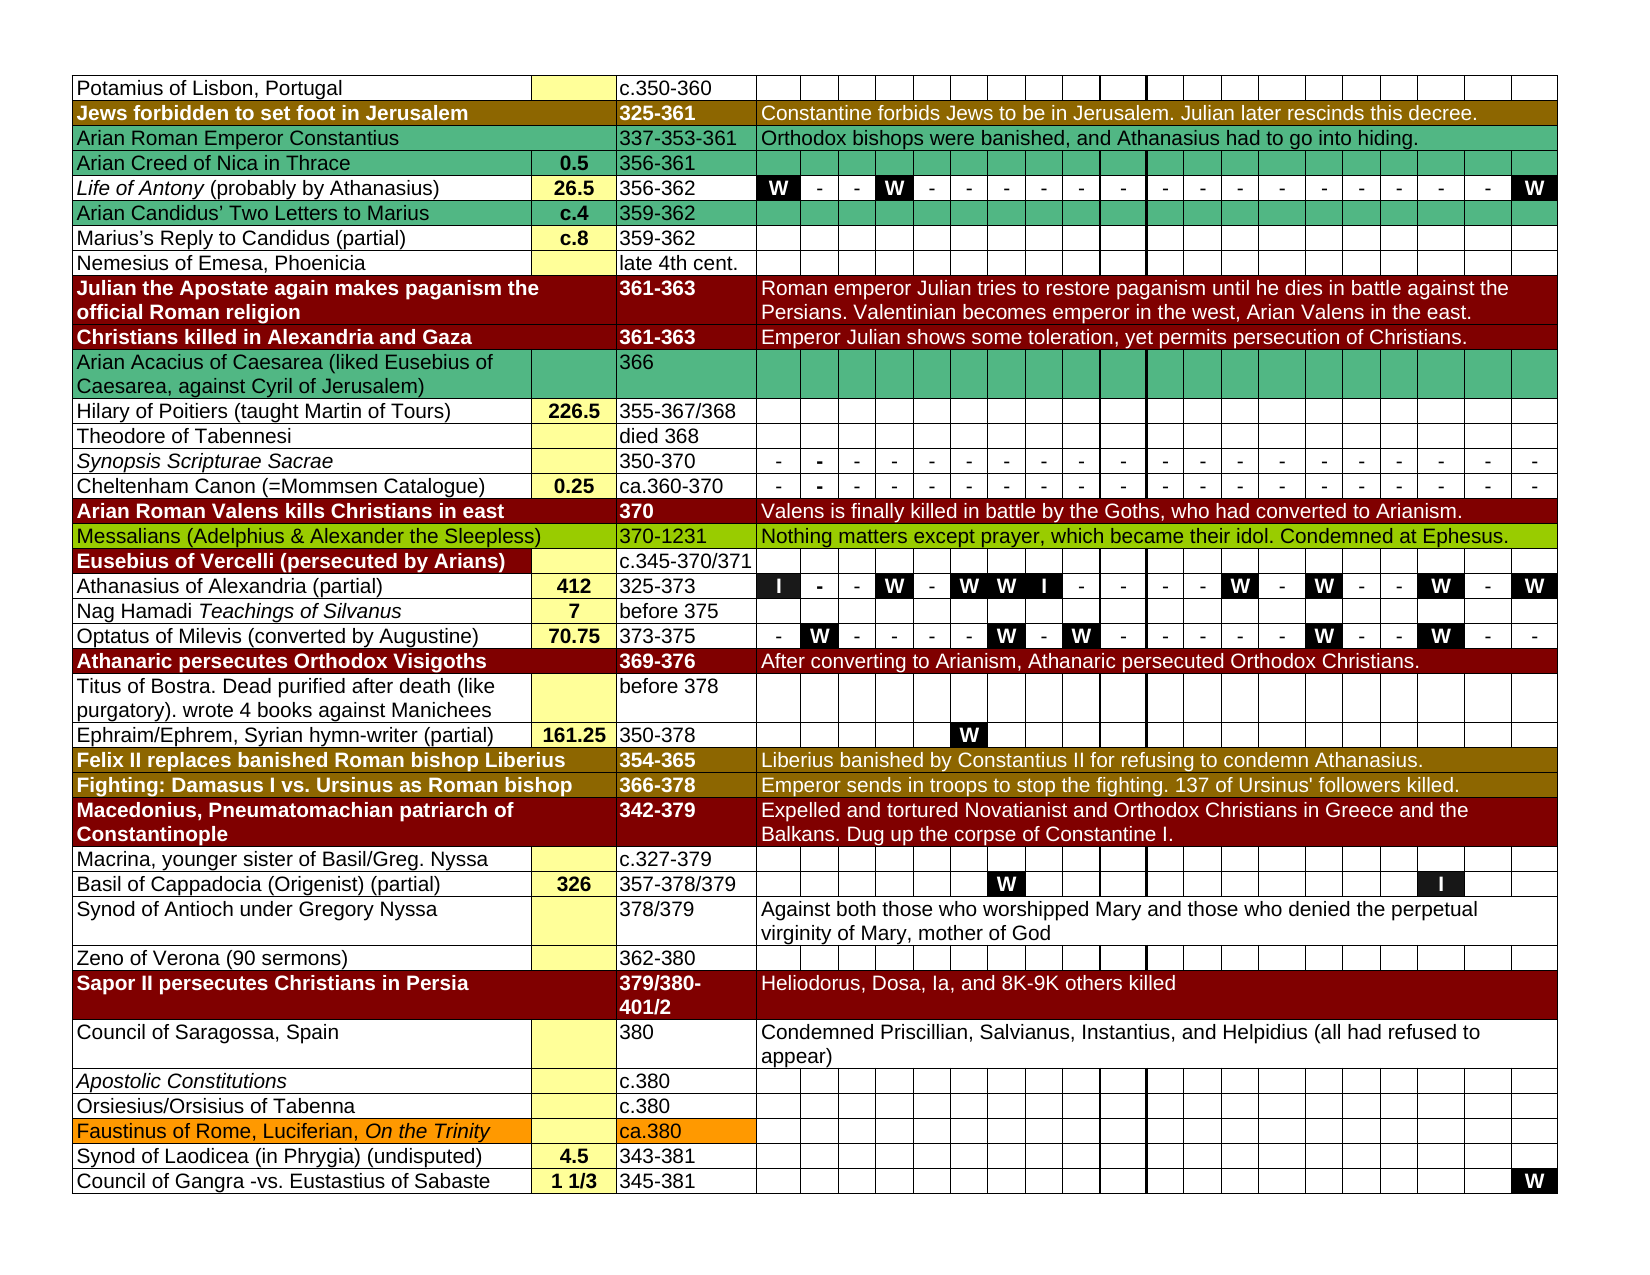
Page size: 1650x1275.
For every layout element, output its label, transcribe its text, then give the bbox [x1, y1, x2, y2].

table_cell [1184, 847, 1221, 871]
table_cell [1222, 847, 1258, 871]
table_cell [1101, 1094, 1145, 1118]
table_cell - [1222, 474, 1258, 498]
table_cell [914, 723, 950, 747]
table_cell [757, 151, 800, 175]
table_cell [1026, 226, 1062, 250]
table_cell [914, 946, 950, 970]
table_cell [801, 226, 838, 250]
table_cell [801, 201, 838, 225]
table_cell [1418, 723, 1464, 747]
table_cell [1148, 201, 1183, 225]
table_cell Nag Hamadi Teachings of Silvanus [73, 599, 531, 623]
table_cell Eusebius of (persecuted by Arians) [73, 549, 531, 573]
table_cell [1512, 1144, 1557, 1168]
table_cell [1418, 76, 1464, 100]
table_cell [801, 1069, 838, 1093]
table_cell - [914, 449, 950, 473]
table_cell [951, 599, 987, 623]
table_cell [757, 1094, 800, 1118]
table_cell [1343, 399, 1380, 423]
table_cell [1259, 1119, 1305, 1143]
table_cell - [1101, 449, 1145, 473]
table_cell [1148, 1119, 1183, 1143]
table_cell - [1184, 574, 1221, 598]
table_cell [757, 251, 800, 275]
table_cell - [914, 474, 950, 498]
table_cell [1148, 1169, 1183, 1193]
table_cell [1184, 723, 1221, 747]
table_cell Council of Gangra -vs. Eustastius of Sabaste [73, 1169, 531, 1193]
table_cell [801, 399, 838, 423]
table_cell [1148, 1069, 1183, 1093]
table_cell [1148, 226, 1183, 250]
table_cell [1026, 1119, 1062, 1143]
table_cell [1418, 1169, 1464, 1193]
table_cell 226.5 [532, 399, 616, 423]
table_cell 366 [617, 350, 756, 398]
table_cell Liberius banished by Constantius II for refusing to condemn Athanasius. [757, 748, 1557, 772]
table_cell [1381, 549, 1417, 573]
table_cell 359-362 [617, 201, 756, 225]
table_cell [1184, 424, 1221, 448]
table_cell [1148, 251, 1183, 275]
table_cell [1381, 76, 1417, 100]
table_cell Felix II replaces banished Roman bishop Liberius [73, 748, 616, 772]
table_cell [839, 1094, 875, 1118]
table_cell 343-381 [617, 1144, 756, 1168]
table_cell W [988, 723, 1025, 747]
table_cell [1512, 599, 1557, 623]
table_cell [1465, 399, 1511, 423]
table_cell [1184, 151, 1221, 175]
table_cell [839, 872, 875, 896]
table_cell [951, 1144, 987, 1168]
table_cell Christians killed in Alexandria and Gaza [73, 325, 616, 349]
table_cell - [1026, 474, 1062, 498]
table_cell [1184, 399, 1221, 423]
table_cell 355-367/368 [617, 399, 756, 423]
table_cell [1381, 226, 1417, 250]
table_cell [1306, 1169, 1342, 1193]
table_cell Ephraim/Ephrem, Syrian hymn-writer (partial) [73, 723, 531, 747]
table_cell - [1343, 574, 1380, 598]
table_cell [914, 201, 950, 225]
table_cell 325-361 [617, 101, 756, 125]
table_cell [839, 1119, 875, 1143]
table_cell After converting to Arianism, Athanaric persecuted Orthodox Christians. [757, 649, 1557, 673]
table_cell - [1184, 624, 1221, 648]
table_cell W [988, 872, 1025, 896]
table_cell W [1306, 624, 1342, 648]
table_cell late 4th cent. [617, 251, 756, 275]
table_cell [988, 1069, 1025, 1093]
table_cell [876, 872, 913, 896]
table_cell [1465, 350, 1511, 398]
table_cell W [1512, 574, 1557, 598]
table_cell [1306, 226, 1342, 250]
table_cell 356-362 [617, 176, 756, 200]
table_cell [1063, 251, 1099, 275]
table_cell [914, 1144, 950, 1168]
table_cell [1418, 226, 1464, 250]
table_cell [1259, 1069, 1305, 1093]
table_cell [801, 1169, 838, 1193]
table_cell [1063, 1169, 1099, 1193]
table_cell c.327-379 [617, 847, 756, 871]
table_cell - [1222, 449, 1258, 473]
table_cell [1343, 1094, 1380, 1118]
table_cell [839, 424, 875, 448]
table_cell [1465, 1094, 1511, 1118]
table_cell 26.5 [532, 176, 616, 200]
table_cell [532, 350, 616, 398]
table_cell [1063, 847, 1099, 871]
table_cell [951, 1069, 987, 1093]
table_cell [1306, 350, 1342, 398]
table_cell [988, 549, 1025, 573]
table_cell [1026, 599, 1062, 623]
table_cell [1222, 399, 1258, 423]
table_cell [839, 151, 875, 175]
table_cell [1184, 201, 1221, 225]
table_cell [1306, 251, 1342, 275]
table_cell [876, 599, 913, 623]
table_cell [1306, 1069, 1342, 1093]
table_cell [1418, 1119, 1464, 1143]
table_cell [1222, 201, 1258, 225]
table_cell 369-376 [617, 649, 756, 673]
table_cell [914, 1069, 950, 1093]
table_cell [1148, 1094, 1183, 1118]
table_cell Life of (probably by Athanasius) [73, 176, 531, 200]
table_cell [1259, 151, 1305, 175]
table_cell [1222, 1169, 1258, 1193]
table_cell [1381, 1069, 1417, 1093]
table_cell [1026, 1169, 1062, 1193]
table_cell [988, 76, 1025, 100]
table_cell [1101, 1119, 1145, 1143]
table_cell ca.360-370 [617, 474, 756, 498]
table_cell - [1418, 449, 1464, 473]
table_cell I [757, 574, 800, 598]
table_cell [1101, 723, 1145, 747]
table_cell W [1222, 574, 1258, 598]
table_cell - [1465, 176, 1511, 200]
table_cell Orsiesius/Orsisius of Tabenna [73, 1094, 531, 1118]
table_cell [757, 201, 800, 225]
table_cell [1418, 1069, 1464, 1093]
table_cell [914, 1094, 950, 1118]
table_cell [1259, 872, 1305, 896]
table_cell 337-353-361 [617, 126, 756, 150]
table_cell - [1184, 474, 1221, 498]
table_cell - [1418, 176, 1464, 200]
table_cell Valens is finally killed in battle by the Goths, who had converted to Arianism. [757, 499, 1557, 523]
table_cell Emperor sends in troops to stop the fighting. 137 of Ursinus' followers killed. [757, 773, 1557, 797]
table_cell [1026, 872, 1062, 896]
table_cell [988, 151, 1025, 175]
table_cell [1222, 76, 1258, 100]
table_cell [1381, 1119, 1417, 1143]
table_cell [1026, 350, 1062, 398]
table_cell [1381, 251, 1417, 275]
table_cell [1418, 599, 1464, 623]
table_cell [876, 151, 913, 175]
table_cell - [1063, 574, 1099, 598]
table_cell 379/380-401/2 [617, 971, 756, 1019]
table_cell [1381, 946, 1417, 970]
table_cell [1222, 674, 1258, 722]
table_cell [1343, 1144, 1380, 1168]
table_cell Nemesius of [73, 251, 531, 275]
table_cell [1101, 399, 1145, 423]
table_cell [757, 399, 800, 423]
table_cell W [951, 723, 987, 747]
table_cell [801, 599, 838, 623]
table_cell [757, 599, 800, 623]
table_cell [951, 350, 987, 398]
table_cell - [1306, 449, 1342, 473]
table_cell Canon (=Mommsen Catalogue) [73, 474, 531, 498]
table_cell [1306, 946, 1342, 970]
table_cell [757, 1069, 800, 1093]
table_cell [757, 350, 800, 398]
table_cell [839, 1069, 875, 1093]
table_cell [1222, 350, 1258, 398]
table_cell [1026, 399, 1062, 423]
table_cell [1306, 549, 1342, 573]
table_cell [876, 549, 913, 573]
table_cell [1259, 1169, 1305, 1193]
table_cell [532, 946, 616, 970]
table_cell [1465, 1119, 1511, 1143]
table_cell Julian the Apostate again makes paganism the official Roman religion [73, 276, 616, 324]
table_cell [1184, 350, 1221, 398]
table_cell [1101, 674, 1145, 722]
table_cell [1381, 424, 1417, 448]
table_cell [1512, 723, 1557, 747]
table_cell [1259, 549, 1305, 573]
table_cell [1343, 350, 1380, 398]
table_cell - [914, 624, 950, 648]
table_cell [988, 946, 1025, 970]
table_cell - [1222, 624, 1258, 648]
table_cell [532, 847, 616, 871]
table_cell [1465, 201, 1511, 225]
table_cell - [1026, 624, 1062, 648]
table_cell 0.25 [532, 474, 616, 498]
table_cell [1381, 674, 1417, 722]
table_cell 354-365 [617, 748, 756, 772]
table_cell Jews forbidden to set foot in Jerusalem [73, 101, 616, 125]
table_cell [1184, 674, 1221, 722]
table_cell 370 [617, 499, 756, 523]
table_cell [876, 251, 913, 275]
table_cell [1343, 872, 1380, 896]
table_cell [951, 847, 987, 871]
table_cell W [951, 574, 987, 598]
table_cell [839, 674, 875, 722]
table_cell [1063, 599, 1099, 623]
table_cell [801, 251, 838, 275]
table_cell [1063, 226, 1099, 250]
table_cell 4.5 [532, 1144, 616, 1168]
table_cell c.380 [617, 1094, 756, 1118]
table_cell Orthodox bishops were banished, and Athanasius had to go into hiding. [757, 126, 1557, 150]
table_cell [1063, 399, 1099, 423]
table_cell [1259, 599, 1305, 623]
table_cell [1222, 1119, 1258, 1143]
table_cell [951, 1094, 987, 1118]
table_cell [1306, 674, 1342, 722]
table_cell [1512, 1069, 1557, 1093]
table_cell [914, 350, 950, 398]
table_cell 350-378 [617, 723, 756, 747]
table_cell - [757, 624, 800, 648]
table_cell [1101, 549, 1145, 573]
table_cell - [1381, 624, 1417, 648]
table_cell [1512, 674, 1557, 722]
table_cell Athanasius of Alexandria (partial) [73, 574, 531, 598]
table_cell Titus of Bostra. Dead purified after death (like purgatory). wrote 4 books against Manichees [73, 674, 531, 722]
table_cell - [1259, 176, 1305, 200]
table_cell [1259, 674, 1305, 722]
table_cell [1343, 201, 1380, 225]
table_cell [1148, 399, 1183, 423]
table_cell [532, 1119, 616, 1143]
table_cell [876, 399, 913, 423]
table_cell [1222, 1144, 1258, 1168]
table_cell - [1465, 474, 1511, 498]
table_cell [1148, 674, 1183, 722]
table_cell - [1148, 474, 1183, 498]
table_cell - [757, 474, 800, 498]
table_cell [988, 599, 1025, 623]
table_cell [1343, 599, 1380, 623]
table_cell [1222, 872, 1258, 896]
table_cell ca.380 [617, 1119, 756, 1143]
table_cell [1512, 1094, 1557, 1118]
table_cell [1259, 251, 1305, 275]
table_cell 362-380 [617, 946, 756, 970]
table_cell [1465, 549, 1511, 573]
table_cell [988, 350, 1025, 398]
table_cell [1101, 201, 1145, 225]
table_cell 326 [532, 872, 616, 896]
table_cell - [839, 176, 875, 200]
table_cell - [951, 624, 987, 648]
table_cell Synopsis Scripturae Sacrae [73, 449, 531, 473]
table_cell - [1148, 449, 1183, 473]
table_cell - [1184, 176, 1221, 200]
table_cell [1343, 424, 1380, 448]
table_cell [1184, 549, 1221, 573]
table_cell 366-378 [617, 773, 756, 797]
table_cell [988, 1094, 1025, 1118]
table_cell [1101, 1069, 1145, 1093]
table_cell - [1512, 624, 1557, 648]
table_cell [532, 549, 616, 573]
table_cell [1418, 1094, 1464, 1118]
table_cell - [1259, 474, 1305, 498]
table_cell [1343, 251, 1380, 275]
table_cell [1063, 1119, 1099, 1143]
table_cell [757, 847, 800, 871]
table_cell [839, 251, 875, 275]
table_cell - [951, 474, 987, 498]
table_cell [1026, 1094, 1062, 1118]
table_cell [839, 599, 875, 623]
table_cell [1306, 76, 1342, 100]
table_cell [951, 399, 987, 423]
table_cell [1101, 946, 1145, 970]
table_cell 370-1231 [617, 524, 756, 548]
table_cell [914, 1119, 950, 1143]
table_cell 356-361 [617, 151, 756, 175]
table_cell [988, 399, 1025, 423]
table_cell Arian Candidus’ Two Letters to Marius [73, 201, 531, 225]
table_cell [1026, 847, 1062, 871]
table_cell [1343, 847, 1380, 871]
table_cell [876, 201, 913, 225]
table_cell [1184, 946, 1221, 970]
table_cell [1512, 151, 1557, 175]
table_cell [532, 76, 616, 100]
table_cell [876, 847, 913, 871]
table_cell [1306, 1094, 1342, 1118]
table_cell [1418, 251, 1464, 275]
table_cell [1306, 201, 1342, 225]
table_cell [1306, 1119, 1342, 1143]
table_cell [1381, 1094, 1417, 1118]
table_cell - [1381, 449, 1417, 473]
table_cell 373-375 [617, 624, 756, 648]
table_cell [1259, 1144, 1305, 1168]
table_cell 361-363 [617, 325, 756, 349]
table_cell Messalians (Adelphius & Alexander the Sleepless) [73, 524, 616, 548]
table_cell [1148, 1144, 1183, 1168]
table_cell [1026, 424, 1062, 448]
table_cell [801, 1119, 838, 1143]
table_cell W [1418, 574, 1464, 598]
table_cell [1512, 76, 1557, 100]
table_cell [876, 1169, 913, 1193]
table_cell - [801, 574, 838, 598]
table_cell [1512, 946, 1557, 970]
table_cell [801, 1094, 838, 1118]
table_cell [801, 723, 838, 747]
table_cell [532, 1094, 616, 1118]
table_cell [1148, 847, 1183, 871]
table_cell Zeno of Verona (90 sermons) [73, 946, 531, 970]
table_cell [1184, 1169, 1221, 1193]
table_cell [532, 251, 616, 275]
table_cell Optatus of Milevis (converted by Augustine) [73, 624, 531, 648]
table_cell [1418, 946, 1464, 970]
table_cell [914, 151, 950, 175]
table_cell - [876, 474, 913, 498]
table_cell Expelled and tortured Novatianist and Orthodox Christians in and the Balkans. Dug up the corpse of I. [757, 798, 1557, 846]
table_cell Macedonius, Pneumatomachian patriarch of Constantinople [73, 798, 616, 846]
table_cell [1026, 674, 1062, 722]
table_cell [1306, 1144, 1342, 1168]
table_cell - [1101, 176, 1145, 200]
table_cell [757, 946, 800, 970]
table_cell [988, 1119, 1025, 1143]
table_cell [801, 946, 838, 970]
table_cell [1259, 226, 1305, 250]
table_cell [1184, 1144, 1221, 1168]
table_cell 7 [532, 599, 616, 623]
table_cell [1184, 251, 1221, 275]
table_cell [1381, 201, 1417, 225]
table_cell c.380 [617, 1069, 756, 1093]
table_cell [1259, 424, 1305, 448]
table_cell [876, 946, 913, 970]
table_cell [1418, 847, 1464, 871]
table_cell - [1512, 449, 1557, 473]
table_cell [1306, 151, 1342, 175]
table_cell [1063, 350, 1099, 398]
table_cell [1063, 1069, 1099, 1093]
table_cell [532, 897, 616, 945]
table_cell [757, 872, 800, 896]
table_cell - [988, 449, 1025, 473]
table_cell [951, 201, 987, 225]
table_cell [1512, 251, 1557, 275]
table_cell [914, 872, 950, 896]
table_cell [1101, 1144, 1145, 1168]
table_cell Emperor Julian shows some toleration, yet permits persecution of Christians. [757, 325, 1557, 349]
table_cell [914, 226, 950, 250]
table_cell [1306, 599, 1342, 623]
table_cell [914, 424, 950, 448]
table_cell Roman emperor Julian tries to restore paganism until he dies in battle against the Persians. Valentinian becomes emperor in the west, Arian Valens in the east. [757, 276, 1557, 324]
table_cell c.350-360 [617, 76, 756, 100]
table_cell [1381, 350, 1417, 398]
table_cell [1381, 599, 1417, 623]
table_cell [1343, 1069, 1380, 1093]
table_cell [801, 76, 838, 100]
table_cell [839, 1169, 875, 1193]
table_cell [1512, 350, 1557, 398]
table_cell [1063, 1094, 1099, 1118]
table_cell - [914, 176, 950, 200]
table_cell W [1512, 176, 1557, 200]
table_cell [951, 674, 987, 722]
table_cell W [988, 574, 1025, 598]
table_cell [1465, 1144, 1511, 1168]
table_cell [1026, 946, 1062, 970]
table_cell [1063, 201, 1099, 225]
table_cell [1148, 350, 1183, 398]
table_cell [1465, 847, 1511, 871]
table_cell [876, 1119, 913, 1143]
table_cell - [1381, 474, 1417, 498]
table_cell [1184, 76, 1221, 100]
table_cell - [1184, 449, 1221, 473]
table_cell [1259, 399, 1305, 423]
table_cell - [839, 574, 875, 598]
table_cell [839, 76, 875, 100]
table_cell c.345-370/371 [617, 549, 756, 573]
table_cell Athanaric persecutes Orthodox Visigoths [73, 649, 616, 673]
table_cell [1148, 76, 1183, 100]
table_cell [1465, 723, 1511, 747]
table_cell [532, 674, 616, 722]
table_cell [1418, 201, 1464, 225]
table_cell [1259, 946, 1305, 970]
table_cell [839, 226, 875, 250]
table_cell [1306, 872, 1342, 896]
table_cell [1063, 674, 1099, 722]
table_cell [914, 76, 950, 100]
table_cell W [876, 574, 913, 598]
table_cell Heliodorus, , and 8K-9K others killed [757, 971, 1557, 1019]
table_cell - [988, 176, 1025, 200]
table_cell [1184, 1119, 1221, 1143]
table_cell [757, 549, 800, 573]
table_cell [1063, 549, 1099, 573]
table_cell [1343, 723, 1380, 747]
table_cell 378/379 [617, 897, 756, 945]
table_cell [1465, 599, 1511, 623]
table_cell [839, 1144, 875, 1168]
table_cell [1343, 76, 1380, 100]
table_cell [988, 847, 1025, 871]
table_cell [1026, 1069, 1062, 1093]
table_cell [1381, 847, 1417, 871]
table_cell [839, 201, 875, 225]
table_cell [1222, 599, 1258, 623]
table_cell - [839, 474, 875, 498]
table_cell Faustinus of , Luciferian, On the Trinity [73, 1119, 531, 1143]
table_cell - [1026, 449, 1062, 473]
table_cell [988, 674, 1025, 722]
table_cell [532, 449, 616, 473]
table_cell - [839, 449, 875, 473]
table_cell [1306, 399, 1342, 423]
table_cell Condemned Priscillian, Salvianus, Instantius, and Helpidius (all had refused to appear) [757, 1020, 1557, 1068]
table_cell [801, 847, 838, 871]
table_cell [1512, 549, 1557, 573]
table_cell [876, 350, 913, 398]
table_cell Potamius of [73, 76, 531, 100]
table_cell 412 [532, 574, 616, 598]
table_cell [1343, 674, 1380, 722]
table_cell Apostolic Constitutions [73, 1069, 531, 1093]
table_cell W [1306, 574, 1342, 598]
table_cell [1101, 424, 1145, 448]
table_cell 325-373 [617, 574, 756, 598]
table_cell [1222, 226, 1258, 250]
table_cell [1343, 549, 1380, 573]
table_cell - [1063, 474, 1099, 498]
table_cell - [876, 449, 913, 473]
table_cell [1418, 424, 1464, 448]
table_cell Against both those who worshipped Mary and those who denied the perpetual virginity of Mary, mother of God [757, 897, 1557, 945]
table_cell [1063, 946, 1099, 970]
table_cell [839, 350, 875, 398]
table_cell c.8 [532, 226, 616, 250]
table_cell - [1259, 574, 1305, 598]
table_cell [914, 674, 950, 722]
table_cell Sapor II persecutes Christians in Persia [73, 971, 616, 1019]
table_cell - [1306, 474, 1342, 498]
table_cell [1418, 399, 1464, 423]
table_cell Theodore of Tabennesi [73, 424, 531, 448]
table_cell - [876, 624, 913, 648]
table_cell [951, 872, 987, 896]
table_cell [1465, 946, 1511, 970]
table_cell 342-379 [617, 798, 756, 846]
table_cell - [839, 624, 875, 648]
table_cell [876, 674, 913, 722]
table_cell [876, 76, 913, 100]
table_cell [532, 1020, 616, 1068]
table_cell - [1148, 176, 1183, 200]
table_cell [1465, 1169, 1511, 1193]
table_cell [1512, 1119, 1557, 1143]
table_cell [1381, 1144, 1417, 1168]
table_cell 70.75 [532, 624, 616, 648]
table_cell [1148, 599, 1183, 623]
table_cell Arian Creed of Nica in [73, 151, 531, 175]
table_cell - [1343, 624, 1380, 648]
table_cell [951, 424, 987, 448]
table_cell [1222, 723, 1258, 747]
table_cell [1148, 872, 1183, 896]
table_cell W [876, 176, 913, 200]
table_cell [1101, 251, 1145, 275]
table_cell [1512, 847, 1557, 871]
table_cell [1101, 226, 1145, 250]
table_cell - [1259, 449, 1305, 473]
table_cell [1101, 599, 1145, 623]
table_cell [1512, 201, 1557, 225]
table_cell - [1148, 574, 1183, 598]
table_cell [1063, 424, 1099, 448]
table_cell [951, 946, 987, 970]
table_cell [1259, 847, 1305, 871]
table_cell [1465, 76, 1511, 100]
table_cell [1418, 674, 1464, 722]
table_cell before 375 [617, 599, 756, 623]
table_cell - [1465, 624, 1511, 648]
table_cell W [801, 624, 838, 648]
table_cell - [1343, 474, 1380, 498]
table_cell [1465, 1069, 1511, 1093]
table_cell [1259, 201, 1305, 225]
table_cell Arian Acacius of Caesarea (liked Eusebius of Caesarea, against Cyril of Jerusalem) [73, 350, 531, 398]
table_cell [1343, 946, 1380, 970]
table_cell [839, 549, 875, 573]
table_cell [1026, 251, 1062, 275]
table_cell [1184, 599, 1221, 623]
table_cell [914, 847, 950, 871]
table_cell W [839, 723, 875, 747]
table_cell - [1343, 176, 1380, 200]
table_cell [1101, 872, 1145, 896]
table_cell Fighting: Damasus I vs. Ursinus as Roman bishop [73, 773, 616, 797]
table_cell [1026, 723, 1062, 747]
table_cell [1381, 872, 1417, 896]
table_cell [1148, 946, 1183, 970]
table_cell [757, 1144, 800, 1168]
table_cell - [1063, 176, 1099, 200]
table_cell [988, 1169, 1025, 1193]
table_cell [914, 1169, 950, 1193]
table_cell [951, 1119, 987, 1143]
table_cell [1184, 1069, 1221, 1093]
table_cell [951, 76, 987, 100]
table_cell 345-381 [617, 1169, 756, 1193]
table_cell 361-363 [617, 276, 756, 324]
table_cell [801, 674, 838, 722]
table_cell [876, 723, 913, 747]
table_cell [914, 599, 950, 623]
table_cell [951, 151, 987, 175]
table_cell c.4 [532, 201, 616, 225]
table_cell [757, 226, 800, 250]
table_cell [914, 251, 950, 275]
table_cell [1381, 151, 1417, 175]
table_cell [757, 1119, 800, 1143]
table_cell [1184, 872, 1221, 896]
table_cell I [1418, 872, 1464, 896]
table_cell - [801, 474, 838, 498]
table_cell before 378 [617, 674, 756, 722]
table_cell [1101, 847, 1145, 871]
table_cell Arian Roman Emperor Constantius [73, 126, 616, 150]
table_cell [1026, 549, 1062, 573]
table_cell [951, 549, 987, 573]
table_cell [1465, 226, 1511, 250]
table_cell [1465, 424, 1511, 448]
table_cell [914, 549, 950, 573]
table_cell - [1101, 624, 1145, 648]
table_cell [757, 1169, 800, 1193]
table_cell [1101, 151, 1145, 175]
table_cell [914, 399, 950, 423]
table_cell [1026, 76, 1062, 100]
table_cell [1222, 1094, 1258, 1118]
table_cell [1026, 201, 1062, 225]
table_cell [988, 1144, 1025, 1168]
table_cell [1222, 424, 1258, 448]
table_cell [951, 226, 987, 250]
table_cell - [1148, 624, 1183, 648]
table_cell [1343, 1169, 1380, 1193]
table_cell [1026, 1144, 1062, 1168]
table_cell [1063, 723, 1099, 747]
table_cell [801, 350, 838, 398]
table_cell [801, 151, 838, 175]
table_cell [876, 226, 913, 250]
table_cell [1184, 226, 1221, 250]
table_cell [1222, 151, 1258, 175]
table_cell [801, 1144, 838, 1168]
table_cell W [988, 624, 1025, 648]
table_cell [876, 1094, 913, 1118]
table_cell [1063, 1144, 1099, 1168]
table_cell [1259, 1094, 1305, 1118]
table_cell W [1063, 624, 1099, 648]
table_cell - [1512, 474, 1557, 498]
table_cell [988, 226, 1025, 250]
table_cell - [988, 474, 1025, 498]
table_cell [988, 201, 1025, 225]
table_cell [1465, 151, 1511, 175]
table_cell 161.25 [532, 723, 616, 747]
table_cell - [1026, 176, 1062, 200]
table_cell - [1306, 176, 1342, 200]
table_cell [876, 424, 913, 448]
table_cell - [1381, 574, 1417, 598]
table_cell - [1343, 449, 1380, 473]
table_cell [1063, 76, 1099, 100]
table_cell [801, 872, 838, 896]
table_cell [1381, 1169, 1417, 1193]
table_cell [1418, 549, 1464, 573]
table_cell [839, 946, 875, 970]
table_cell I [1026, 574, 1062, 598]
table_cell [1184, 1094, 1221, 1118]
table_cell [876, 1069, 913, 1093]
table_cell Macrina, younger sister of Basil/Greg. Nyssa [73, 847, 531, 871]
table_cell [1148, 723, 1183, 747]
table_cell [1306, 847, 1342, 871]
table_cell forbids Jews to be in . Julian later rescinds this decree. [757, 101, 1557, 125]
table_cell Synod of under Gregory Nyssa [73, 897, 531, 945]
table_cell [1381, 723, 1417, 747]
table_cell 357-378/379 [617, 872, 756, 896]
table_cell [1222, 251, 1258, 275]
table_cell W [1512, 1169, 1557, 1193]
table_cell - [1465, 574, 1511, 598]
table_cell [1418, 1144, 1464, 1168]
table_cell Basil of Cappadocia (Origenist) (partial) [73, 872, 531, 896]
table_cell [1418, 151, 1464, 175]
table_cell [532, 1069, 616, 1093]
table_cell [1343, 151, 1380, 175]
table_cell [1259, 723, 1305, 747]
table_cell - [757, 449, 800, 473]
table_cell [1063, 872, 1099, 896]
table_cell [1306, 424, 1342, 448]
table_cell [1512, 872, 1557, 896]
table_cell [1512, 399, 1557, 423]
table_cell Hilary of Poitiers (taught Martin of Tours) [73, 399, 531, 423]
table_cell [532, 424, 616, 448]
table_cell - [951, 449, 987, 473]
table_cell [876, 1144, 913, 1168]
table_cell [1101, 350, 1145, 398]
table_cell [1259, 76, 1305, 100]
table_cell - [1101, 574, 1145, 598]
table_cell [1148, 424, 1183, 448]
table_cell [1512, 226, 1557, 250]
table_cell [1026, 151, 1062, 175]
table_cell [1465, 674, 1511, 722]
table_cell - [1063, 449, 1099, 473]
table_cell [1306, 723, 1342, 747]
table_cell [1222, 1069, 1258, 1093]
table_cell [988, 424, 1025, 448]
table_cell - [1101, 474, 1145, 498]
table_cell [1101, 76, 1145, 100]
table_cell 0.5 [532, 151, 616, 175]
table_cell [1381, 399, 1417, 423]
table_cell Synod of (in ) (undisputed) [73, 1144, 531, 1168]
table_cell [757, 723, 800, 747]
table_cell [1512, 424, 1557, 448]
table_cell [757, 424, 800, 448]
table_cell - [1465, 449, 1511, 473]
table_cell [1343, 1119, 1380, 1143]
table_cell [801, 424, 838, 448]
table_cell W [757, 176, 800, 200]
table_cell [1418, 350, 1464, 398]
table_cell [1222, 946, 1258, 970]
table_cell - [951, 176, 987, 200]
table_cell [1465, 251, 1511, 275]
table_cell [801, 549, 838, 573]
table_cell [757, 76, 800, 100]
table_cell [839, 847, 875, 871]
table_cell [988, 251, 1025, 275]
table_cell - [1381, 176, 1417, 200]
table_cell W [1418, 624, 1464, 648]
table_cell 350-370 [617, 449, 756, 473]
table_cell [951, 251, 987, 275]
table_cell - [1259, 624, 1305, 648]
table_cell - [801, 449, 838, 473]
table_cell [1222, 549, 1258, 573]
table_cell [951, 1169, 987, 1193]
table_cell 359-362 [617, 226, 756, 250]
table_cell - [801, 176, 838, 200]
table_cell Council of Saragossa, Spain [73, 1020, 531, 1068]
table_cell Nothing matters except prayer, which became their idol. Condemned at . [757, 524, 1557, 548]
table_cell - [1222, 176, 1258, 200]
table_cell 1 1/3 [532, 1169, 616, 1193]
table_cell [1063, 151, 1099, 175]
table_cell 380 [617, 1020, 756, 1068]
table_cell - [914, 574, 950, 598]
table_cell [1148, 151, 1183, 175]
table_cell Marius’s Reply to Candidus (partial) [73, 226, 531, 250]
table_cell [1148, 549, 1183, 573]
table_cell [1101, 1169, 1145, 1193]
table_cell [757, 674, 800, 722]
table_cell [839, 399, 875, 423]
table_cell [1343, 226, 1380, 250]
table_cell died 368 [617, 424, 756, 448]
table_cell [1465, 872, 1511, 896]
table_cell Arian Roman Valens kills Christians in east [73, 499, 616, 523]
table_cell - [1418, 474, 1464, 498]
table_cell [1259, 350, 1305, 398]
